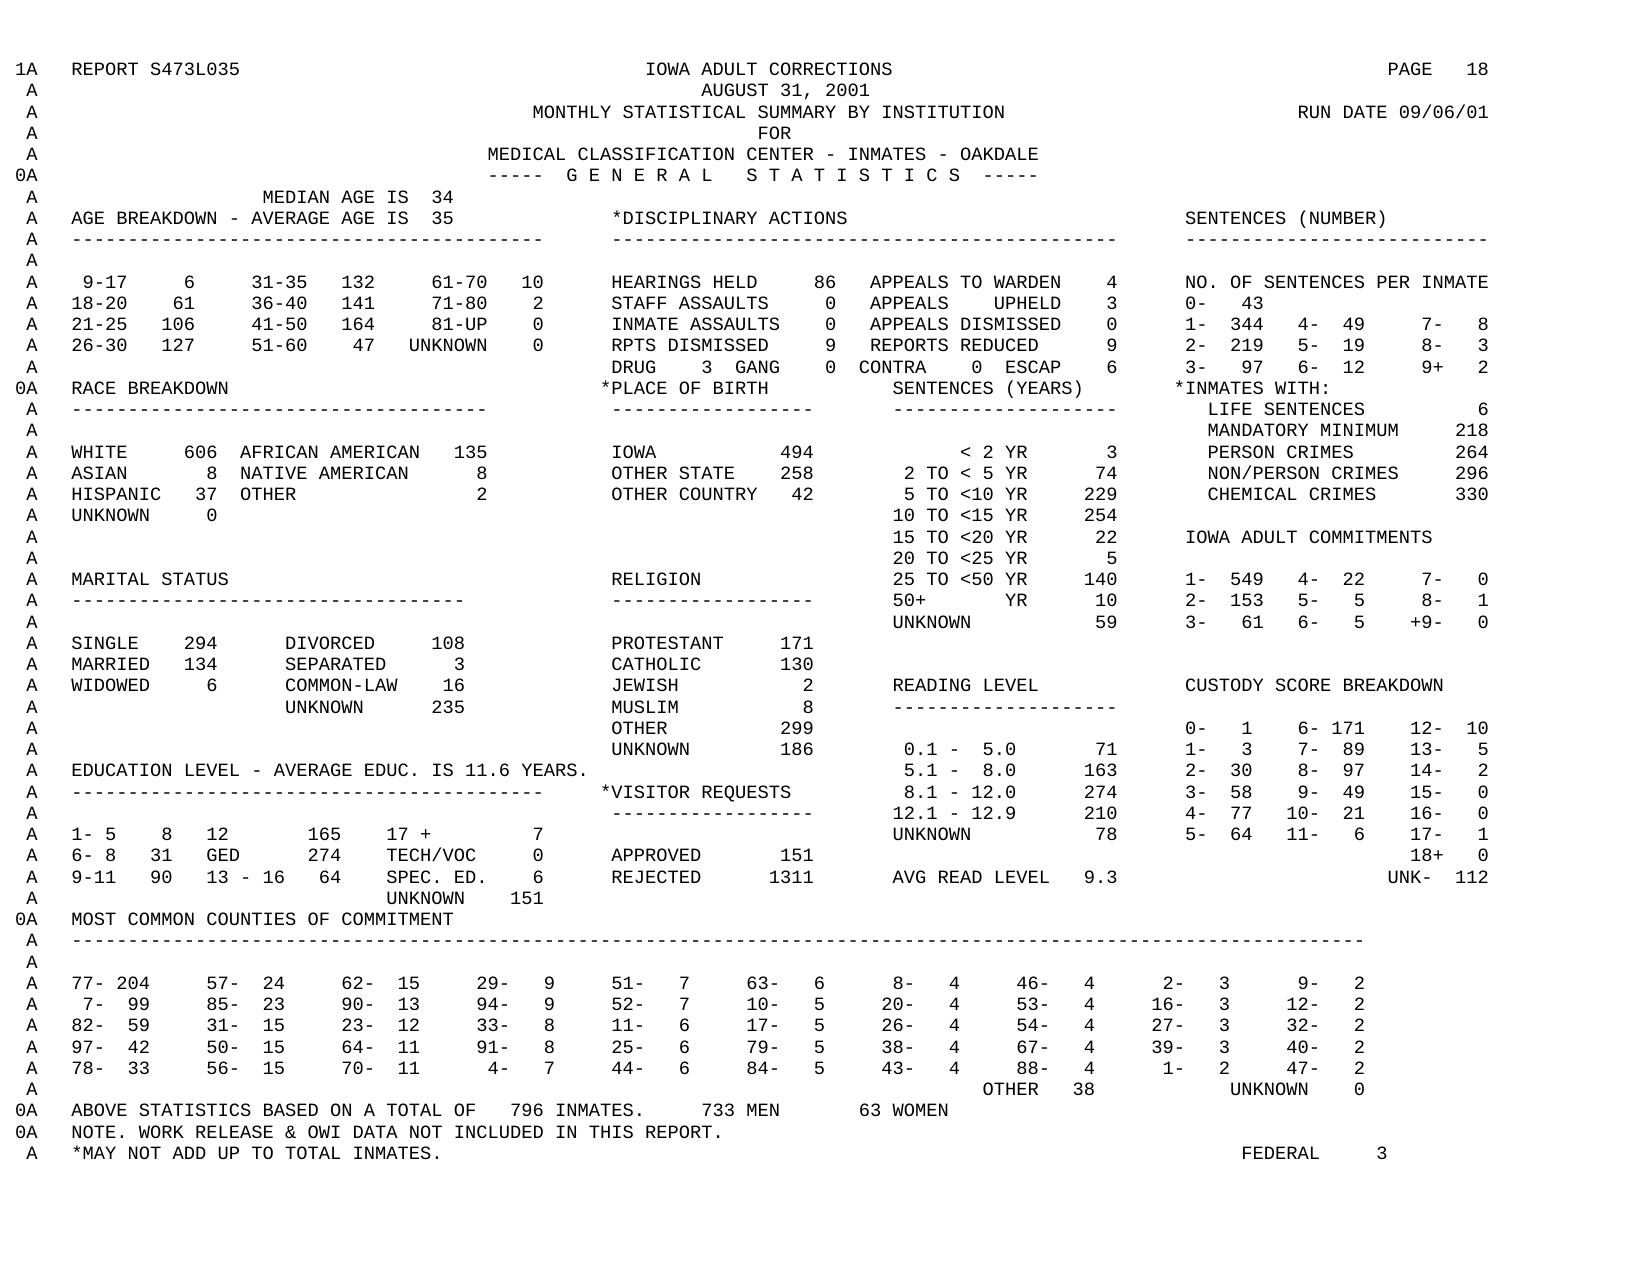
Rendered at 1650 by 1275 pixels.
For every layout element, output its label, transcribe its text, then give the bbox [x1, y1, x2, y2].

text A 82- 59 31- 15 23- 12 33- 8 11- 6 17- 5 26- 4 54- 4 27- 3 32- 2 [15, 1016, 1590, 1037]
text A ASIAN 8 NATIVE AMERICAN 8 OTHER STATE 258 2 TO < 5 YR 74 NON/PERSON CRIMES 296 [15, 464, 1590, 485]
text A ----------------------------------- ------------------ 50+ YR 10 2- 153 5- 5 8- 1 [15, 591, 1590, 612]
text 0A RACE BREAKDOWN *PLACE OF BIRTH SENTENCES (YEARS) *INMATES WITH: [15, 379, 1590, 400]
text A 9-11 90 13 - 16 64 SPEC. ED. 6 REJECTED 1311 AVG READ LEVEL 9.3 UNK- 112 [15, 867, 1590, 889]
text A *MAY NOT ADD UP TO TOTAL INMATES. FEDERAL 3 [15, 1144, 1590, 1165]
text 1A REPORT S473L035 IOWA ADULT CORRECTIONS PAGE 18 [15, 60, 1590, 81]
text A EDUCATION LEVEL - AVERAGE EDUC. IS 11.6 YEARS. 5.1 - 8.0 163 2- 30 8- 97 14- 2 [15, 761, 1590, 782]
text A AGE BREAKDOWN - AVERAGE AGE IS 35 *DISCIPLINARY ACTIONS SENTENCES (NUMBER) [15, 209, 1590, 230]
text A ------------------------------------------ *VISITOR REQUESTS 8.1 - 12.0 274 3- 58 9- 49 15- 0 [15, 782, 1590, 804]
text 0A ABOVE STATISTICS BASED ON A TOTAL OF 796 INMATES. 733 MEN 63 WOMEN [15, 1101, 1590, 1122]
text 0A ----- G E N E R A L S T A T I S T I C S ----- [15, 166, 1590, 187]
text A ------------------------------------------ --------------------------------------------- --------------------------- [15, 230, 1590, 251]
text A UNKNOWN 151 [15, 889, 1590, 910]
text A ------------------ 12.1 - 12.9 210 4- 77 10- 21 16- 0 [15, 804, 1590, 825]
text A ------------------------------------------------------------------------------------------------------------------- [15, 931, 1590, 952]
text A 78- 33 56- 15 70- 11 4- 7 44- 6 84- 5 43- 4 88- 4 1- 2 47- 2 [15, 1059, 1590, 1080]
text A 7- 99 85- 23 90- 13 94- 9 52- 7 10- 5 20- 4 53- 4 16- 3 12- 2 [15, 995, 1590, 1016]
text A FOR [15, 124, 1590, 145]
text A DRUG 3 GANG 0 CONTRA 0 ESCAP 6 3- 97 6- 12 9+ 2 [15, 357, 1590, 379]
text A UNKNOWN 0 10 TO <15 YR 254 [15, 506, 1590, 527]
text A 20 TO <25 YR 5 [15, 549, 1590, 570]
text A [15, 952, 1590, 974]
text A 1- 5 8 12 165 17 + 7 UNKNOWN 78 5- 64 11- 6 17- 1 [15, 825, 1590, 846]
text A MARRIED 134 SEPARATED 3 CATHOLIC 130 [15, 655, 1590, 676]
text A MEDICAL CLASSIFICATION CENTER - INMATES - OAKDALE [15, 145, 1590, 166]
text 0A NOTE. WORK RELEASE & OWI DATA NOT INCLUDED IN THIS REPORT. [15, 1122, 1590, 1144]
text A 21-25 106 41-50 164 81-UP 0 INMATE ASSAULTS 0 APPEALS DISMISSED 0 1- 344 4- 49 7- 8 [15, 315, 1590, 336]
text A 18-20 61 36-40 141 71-80 2 STAFF ASSAULTS 0 APPEALS UPHELD 3 0- 43 [15, 294, 1590, 315]
text A 26-30 127 51-60 47 UNKNOWN 0 RPTS DISMISSED 9 REPORTS REDUCED 9 2- 219 5- 19 8- 3 [15, 336, 1590, 357]
text A 77- 204 57- 24 62- 15 29- 9 51- 7 63- 6 8- 4 46- 4 2- 3 9- 2 [15, 974, 1590, 995]
text A SINGLE 294 DIVORCED 108 PROTESTANT 171 [15, 634, 1590, 655]
text A ------------------------------------- ------------------ -------------------- LIFE SENTENCES 6 [15, 400, 1590, 421]
text A WHITE 606 AFRICAN AMERICAN 135 IOWA 494 < 2 YR 3 PERSON CRIMES 264 [15, 442, 1590, 464]
text A MEDIAN AGE IS 34 [15, 187, 1590, 209]
text A 97- 42 50- 15 64- 11 91- 8 25- 6 79- 5 38- 4 67- 4 39- 3 40- 2 [15, 1037, 1590, 1059]
text A UNKNOWN 59 3- 61 6- 5 +9- 0 [15, 612, 1590, 634]
text 0A MOST COMMON COUNTIES OF COMMITMENT [15, 910, 1590, 931]
text A WIDOWED 6 COMMON-LAW 16 JEWISH 2 READING LEVEL CUSTODY SCORE BREAKDOWN [15, 676, 1590, 697]
text A MARITAL STATUS RELIGION 25 TO <50 YR 140 1- 549 4- 22 7- 0 [15, 570, 1590, 591]
text A UNKNOWN 186 0.1 - 5.0 71 1- 3 7- 89 13- 5 [15, 740, 1590, 761]
text A HISPANIC 37 OTHER 2 OTHER COUNTRY 42 5 TO <10 YR 229 CHEMICAL CRIMES 330 [15, 485, 1590, 506]
text A AUGUST 31, 2001 [15, 81, 1590, 102]
text A MANDATORY MINIMUM 218 [15, 421, 1590, 442]
text A [15, 251, 1590, 272]
text A 15 TO <20 YR 22 IOWA ADULT COMMITMENTS [15, 527, 1590, 549]
text A UNKNOWN 235 MUSLIM 8 -------------------- [15, 697, 1590, 719]
text A OTHER 299 0- 1 6- 171 12- 10 [15, 719, 1590, 740]
text A 6- 8 31 GED 274 TECH/VOC 0 APPROVED 151 18+ 0 [15, 846, 1590, 867]
text A MONTHLY STATISTICAL SUMMARY BY INSTITUTION RUN DATE 09/06/01 [15, 102, 1590, 124]
text A OTHER 38 UNKNOWN 0 [15, 1080, 1590, 1101]
text A 9-17 6 31-35 132 61-70 10 HEARINGS HELD 86 APPEALS TO WARDEN 4 NO. OF SENTENCES PER INMATE [15, 272, 1590, 294]
